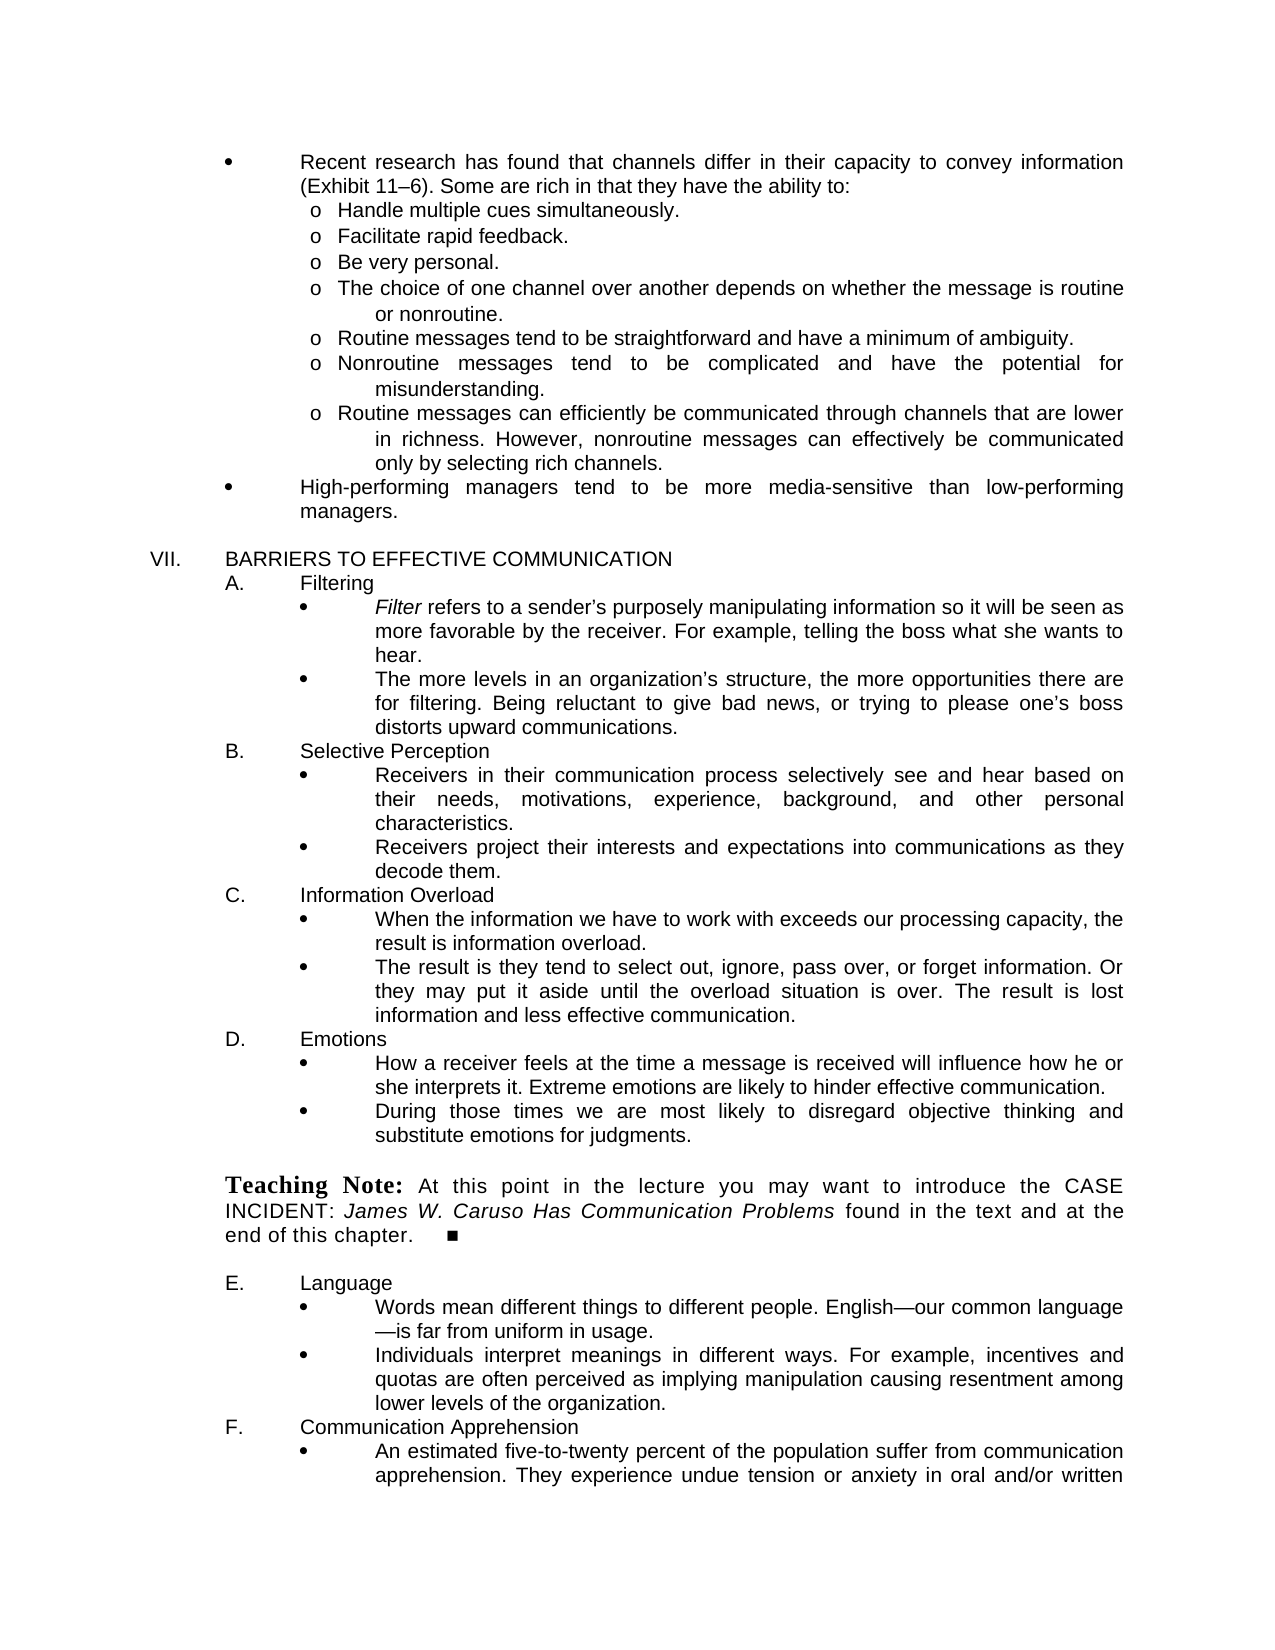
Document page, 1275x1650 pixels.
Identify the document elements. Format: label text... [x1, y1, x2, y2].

list Routine messages can efficiently be communicated through channels that are lower in richness. However, nonroutine messages can effectively be communicated only by selecting rich channels. [309, 401, 1125, 475]
list Be very personal. [309, 250, 1125, 276]
list Filter refers to a sender’s purposely manipulating information so it will be seen as more favorable by the receiver. For example, telling the boss what she wants to hear. [300, 594, 1125, 667]
text A. Filtering [225, 571, 1125, 594]
list When the information we have to work with exceeds our processing capacity, the result is information overload. [300, 906, 1125, 954]
list During those times we are most likely to disregard objective tnking and substitute emotions for judgments. [300, 1098, 1125, 1146]
text E. Language [225, 1271, 1125, 1295]
list The choice of one channel over another depends on whether the message is routine or nonroutine. [309, 276, 1125, 325]
list The more levels in an organization’s structure, the more opportunities there are for filtering. Being reluctant to give bad news, or trying to please one’s boss distorts upward communications. [300, 667, 1125, 738]
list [300, 1439, 1125, 1487]
list Recent research has found that channels differ in their capacity to convey information (Exbit 11–6). Some are rich in that they have the ability to: [225, 150, 1125, 198]
text C. Information Overload [225, 882, 1125, 906]
list The result is they tend to select out, ignore, pass over, or forget information. Or they may put it aside until the overload situation is over. The result is lost information and less effective communication. [300, 954, 1125, 1026]
list Receivers in their communication process selectively see and hear based on their needs, motivations, experience, background, and other personal characteristics. [300, 762, 1125, 834]
text VII. Barriers to Effective Communication [150, 547, 1125, 571]
list Words mean different tngs to different people. English—our common language—is far from uniform in usage. [300, 1295, 1125, 1343]
list Handle multiple cues simultaneously. [309, 198, 1125, 224]
text D. Emotions [225, 1026, 1125, 1050]
list High-performing managers tend to be more media-sensitive than low-performing managers. [225, 475, 1125, 523]
text B. Selective Perception [225, 738, 1125, 762]
list Individuals interpret meanings in different ways. For example, incentives and quotas are often perceived as implying manipulation causing resentment among lower levels of the organization. [300, 1343, 1125, 1415]
list How a receiver feels at the time a message is received will influence how he or she interprets it. Extreme emotions are likely to nder effective communication. [300, 1050, 1125, 1098]
list Facilitate rapid feedback. [309, 224, 1125, 250]
text F. Communication Apprehension [225, 1415, 1125, 1439]
text Teacng Note: At ts point in the lecture you may want to introduce the CASE INCIDENT: James W. Caruso Has Communication Problems found in the text and at the end of ts chapter. ■ [225, 1170, 1125, 1247]
list Routine messages tend to be straightforward and have a minimum of ambiguity. [309, 325, 1125, 351]
list Nonroutine messages tend to be complicated and have the potential for misunderstanding. [309, 351, 1125, 401]
list Receivers project their interests and expectations into communications as they decode them. [300, 834, 1125, 882]
